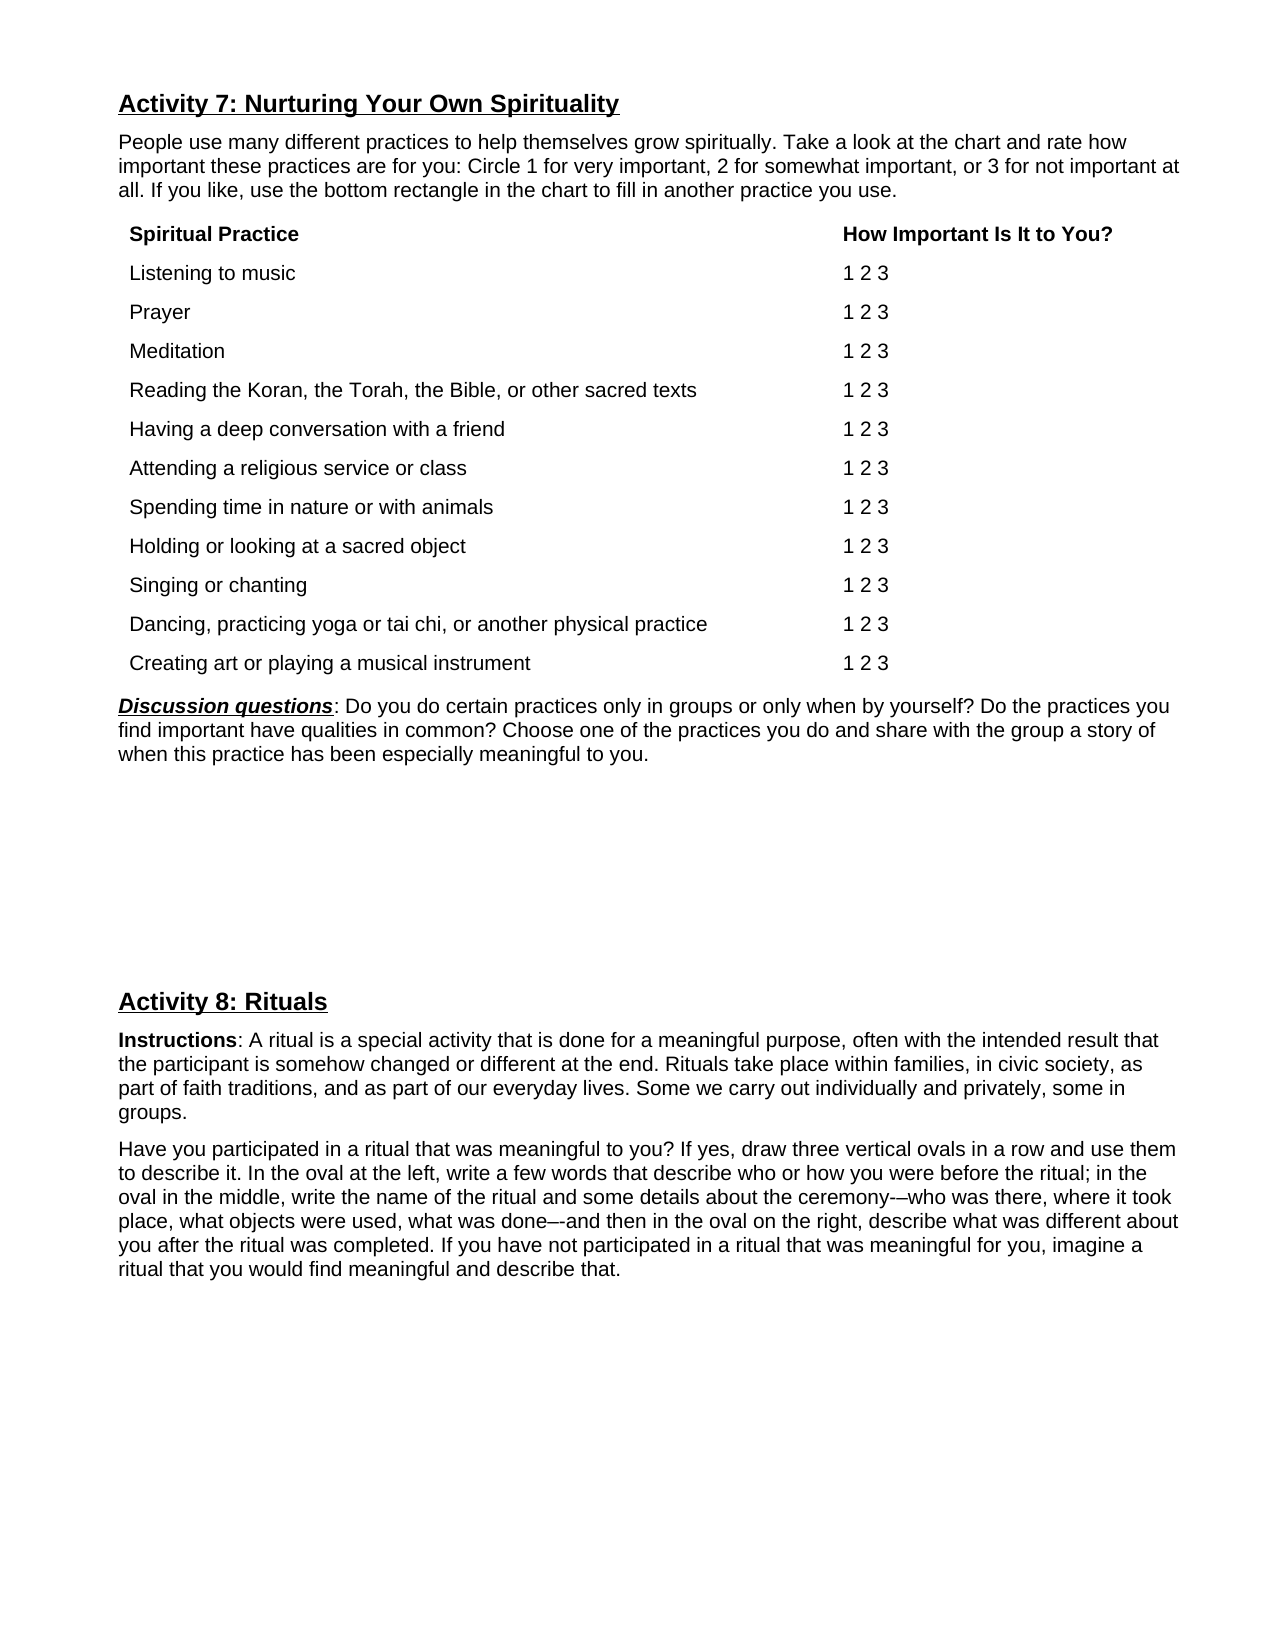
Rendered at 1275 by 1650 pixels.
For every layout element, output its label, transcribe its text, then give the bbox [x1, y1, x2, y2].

table_cell Listening to music [117, 253, 830, 292]
table_header Spiritual Practice [117, 214, 830, 253]
table_cell 1 2 3 [830, 643, 1180, 682]
table_cell Creating art or playing a musical instrument [117, 643, 830, 682]
table_cell Having a deep conversation with a friend [117, 409, 830, 448]
table_cell 1 2 3 [830, 565, 1180, 604]
table_cell 1 2 3 [830, 292, 1180, 331]
table_cell Singing or chanting [117, 565, 830, 604]
table_cell Reading the Koran, the Torah, the Bible, or other sacred texts [117, 370, 830, 409]
table_cell Spending time in nature or with animals [117, 487, 830, 526]
table_cell 1 2 3 [830, 487, 1180, 526]
table_cell Attending a religious service or class [117, 448, 830, 487]
table_cell 1 2 3 [830, 331, 1180, 370]
table_cell Dancing, practicing yoga or tai chi, or another physical practice [117, 604, 830, 643]
table_cell Meditation [117, 331, 830, 370]
table_header How Important Is It to You? [830, 214, 1180, 253]
table_cell 1 2 3 [830, 409, 1180, 448]
table_cell Holding or looking at a sacred object [117, 526, 830, 565]
subtitle Activity 8: Rituals [118, 987, 1181, 1016]
table_cell 1 2 3 [830, 448, 1180, 487]
table_cell 1 2 3 [830, 604, 1180, 643]
table_cell 1 2 3 [830, 253, 1180, 292]
table_cell 1 2 3 [830, 370, 1180, 409]
text Have you participated in a ritual that was meaningful to you? If yes, draw three vertical ovals in a row and use them to describe it. In the oval at the left, write a few words that describe who or how you were before the ritual; in the oval in the middle, write the name of the ritual and some details about the ceremony-–who was there, where it took place, what objects were used, what was done–-and then in the oval on the right, describe what was different about you after the ritual was completed. If you have not participated in a ritual that was meaningful for you, imagine a ritual that you would find meaningful and describe that. [118, 1137, 1181, 1280]
text Activity 7: Nurturing Your Own Spirituality [118, 89, 1181, 117]
text Instructions: A ritual is a special activity that is done for a meaningful purpose, often with the intended result that the participant is somehow changed or different at the end. Rituals take place within families, in civic society, as part of faith traditions, and as part of our everyday lives. Some we carry out individually and privately, some in groups. [118, 1028, 1181, 1124]
text Discussion questions: Do you do certain practices only in groups or only when by yourself? Do the practices you find important have qualities in common? Choose one of the practices you do and share with the group a story of when this practice has been especially meaningful to you. [118, 694, 1181, 766]
text People use many different practices to help themselves grow spiritually. Take a look at the chart and rate how important these practices are for you: Circle 1 for very important, 2 for somewhat important, or 3 for not important at all. If you like, use the bottom rectangle in the chart to fill in another practice you use. [118, 130, 1181, 202]
table_cell 1 2 3 [830, 526, 1180, 565]
table_cell Prayer [117, 292, 830, 331]
